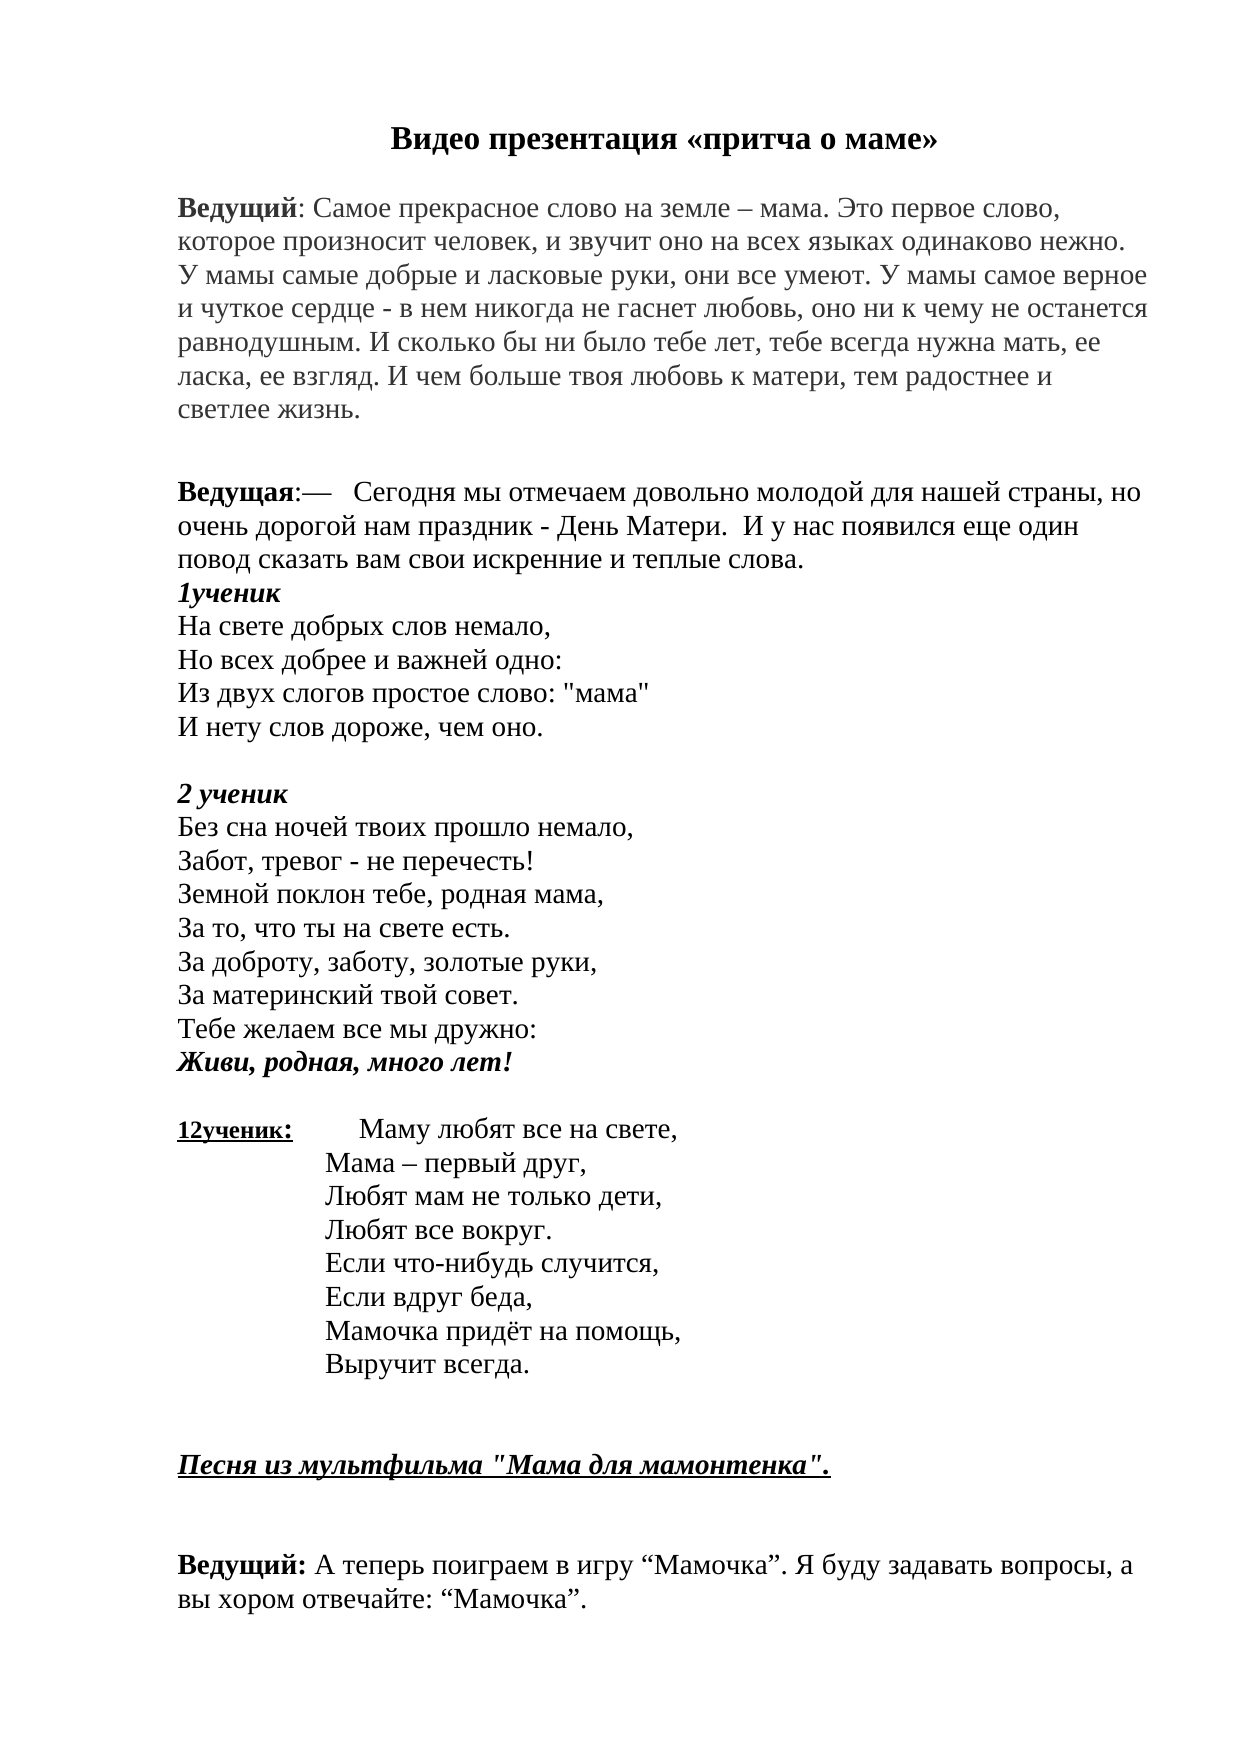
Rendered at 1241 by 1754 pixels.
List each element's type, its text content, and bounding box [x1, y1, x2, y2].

text Без сна ночей твоих прошло немало, Забот, тревог - не перечесть! Земной поклон тебе, родная мама, За то, что ты на свете есть. За доброту, заботу, золотые руки, За материнский твой совет. Тебе желаем все мы дружно: Живи, родная, много лет! [177, 809, 1152, 1078]
text 1ученик [177, 575, 1152, 608]
text Песня из мультфильма "Мама для мамонтенка". [177, 1447, 1152, 1480]
text 12ученик: Маму любят все на свете, [177, 1111, 1152, 1145]
text Ведущая:— Сегодня мы отмечаем довольно молодой для нашей страны, но очень дорогой нам праздник - День Матери. И у нас появился еще один повод сказать вам свои искренние и теплые слова. [177, 474, 1152, 575]
text Видео презентация «притча о маме» [177, 118, 1152, 156]
text 2 ученик [177, 776, 1152, 809]
text Любят мам не только дети, [251, 1178, 1152, 1212]
text Если что-нибудь случится, [251, 1246, 1152, 1279]
text На свете добрых слов немало, Но всех добрее и важней одно: Из двух слогов простое слово: "мама" И нету слов дороже, чем оно. [177, 608, 1152, 742]
text Мама – первый друг, [251, 1145, 1152, 1178]
text Любят все вокруг. [251, 1212, 1152, 1246]
text Выручит всегда. [251, 1346, 1152, 1380]
text Ведущий: Самое прекрасное слово на земле – мама. Это первое слово, которое произносит человек, и звучит оно на всех языках одинаково нежно. У мамы самые добрые и ласковые руки, они все умеют. У мамы самое верное и чуткое сердце - в нем никогда не гаснет любовь, оно ни к чему не останется равнодушным. И сколько бы ни было тебе лет, тебе всегда нужна мать, ее ласка, ее взгляд. И чем больше твоя любовь к матери, тем радостнее и светлее жизнь. [177, 190, 1152, 425]
text Мамочка придёт на помощь, [251, 1313, 1152, 1346]
text Ведущий: А теперь поиграем в игру “Мамочка”. Я буду задавать вопросы, а вы хором отвечайте: “Мамочка”. [177, 1547, 1152, 1614]
text Если вдруг беда, [251, 1279, 1152, 1313]
